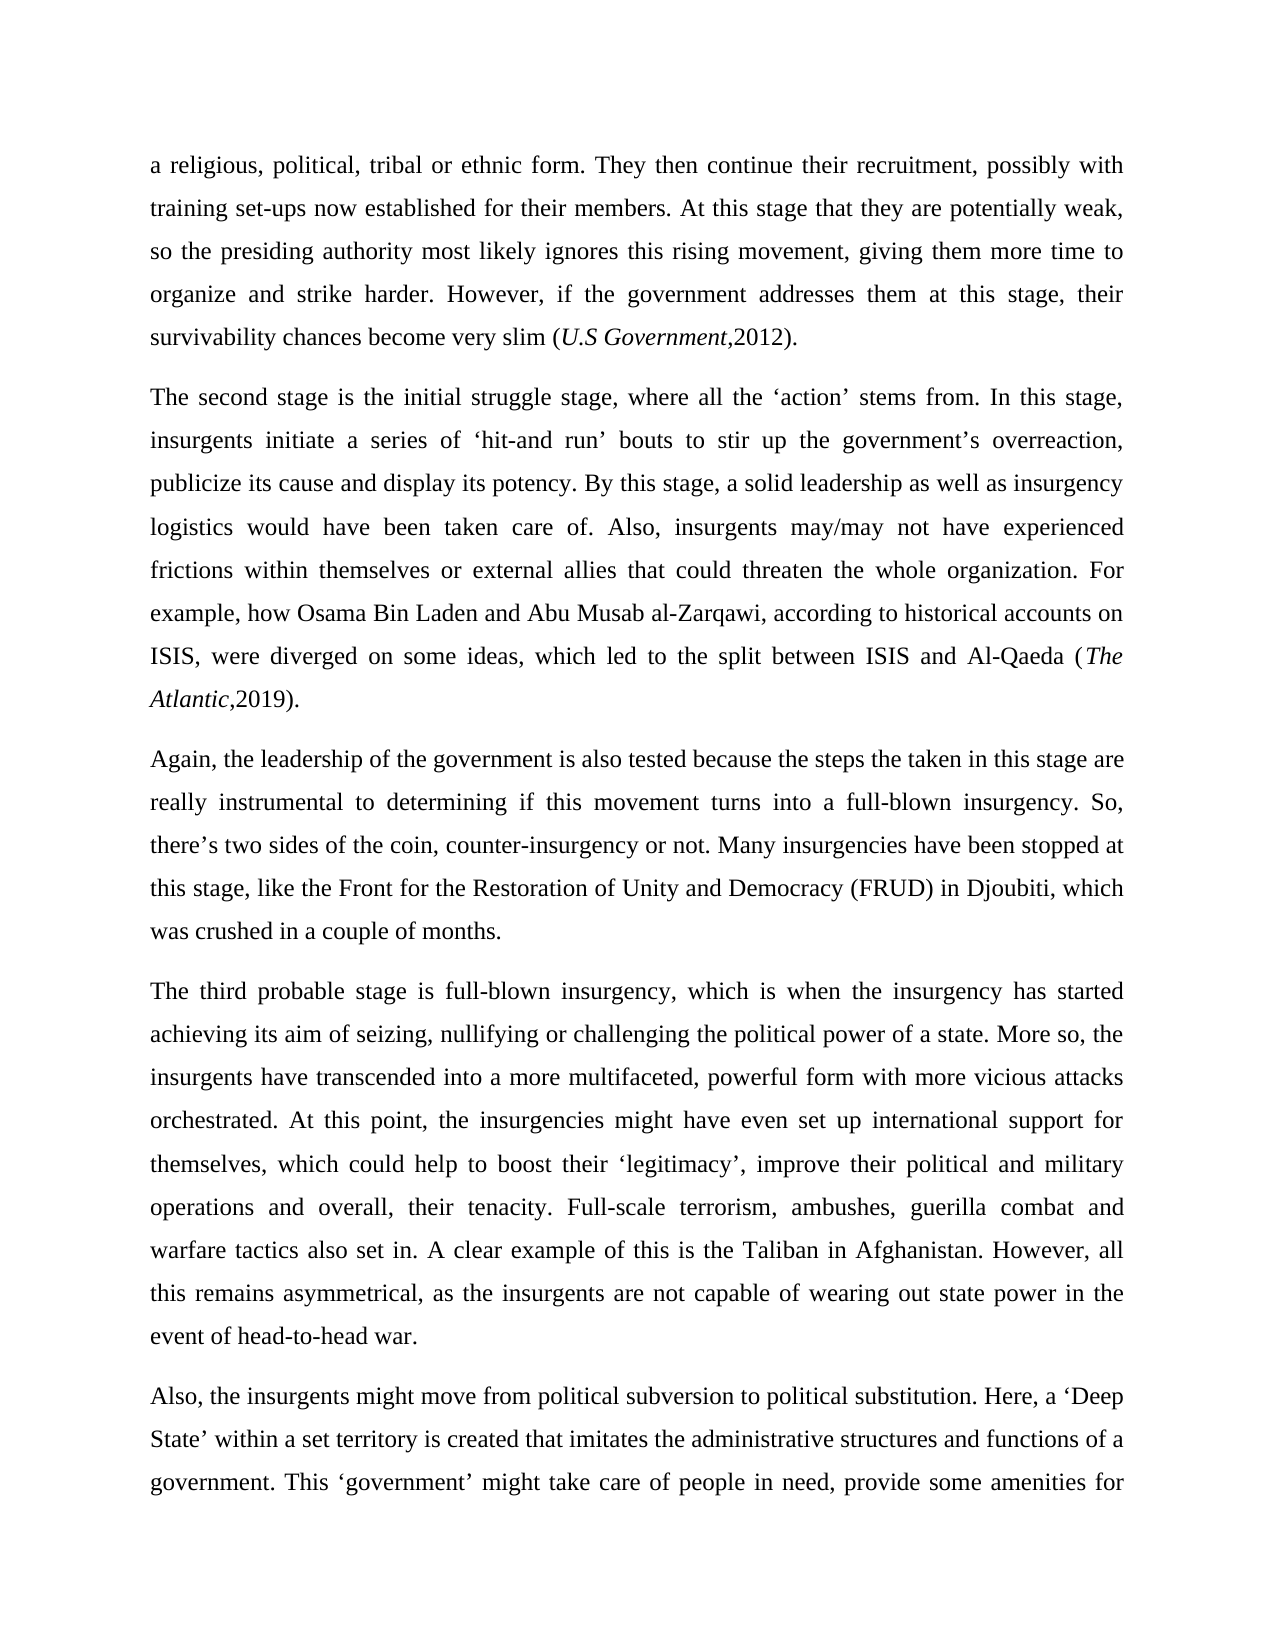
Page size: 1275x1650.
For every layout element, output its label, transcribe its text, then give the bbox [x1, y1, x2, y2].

text The second stage is the initial struggle stage, where all the ‘action’ stems from. In this stage, insurgents initiate a series of ‘hit-and run’ bouts to stir up the government’s overreaction, publicize its cause and display its potency. By this stage, a solid leadership as well as insurgency logistics would have been taken care of. Also, insurgents may/may not have experienced frictions within themselves or external allies that could threaten the whole organization. For example, how Osama Bin Laden and Abu Musab al-Zarqawi, according to historical accounts on ISIS, were diverged on some ideas, which led to the split between ISIS and Al-Qaeda (The Atlantic,2019). [150, 382, 1125, 713]
text The third probable stage is full-blown insurgency, which is when the insurgency has started achieving its aim of seizing, nullifying or challenging the political power of a state. More so, the insurgents have transcended into a more multifaceted, powerful form with more vicious attacks orchestrated. At this point, the insurgencies might have even set up international support for themselves, which could help to boost their ‘legitimacy’, improve their political and military operations and overall, their tenacity. Full-scale terrorism, ambushes, guerilla combat and warfare tactics also set in. A clear example of this is the Taliban in Afghanistan. However, all this remains asymmetrical, as the insurgents are not capable of wearing out state power in the event of head-to-head war. [150, 976, 1125, 1350]
text Again, the leadership of the government is also tested because the steps the taken in this stage are really instrumental to determining if this movement turns into a full-blown insurgency. So, there’s two sides of the coin, counter-insurgency or not. Many insurgencies have been stopped at this stage, like the Front for the Restoration of Unity and Democracy (FRUD) in Djoubiti, which was crushed in a couple of months. [150, 744, 1125, 945]
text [150, 1381, 1125, 1496]
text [150, 150, 1125, 351]
